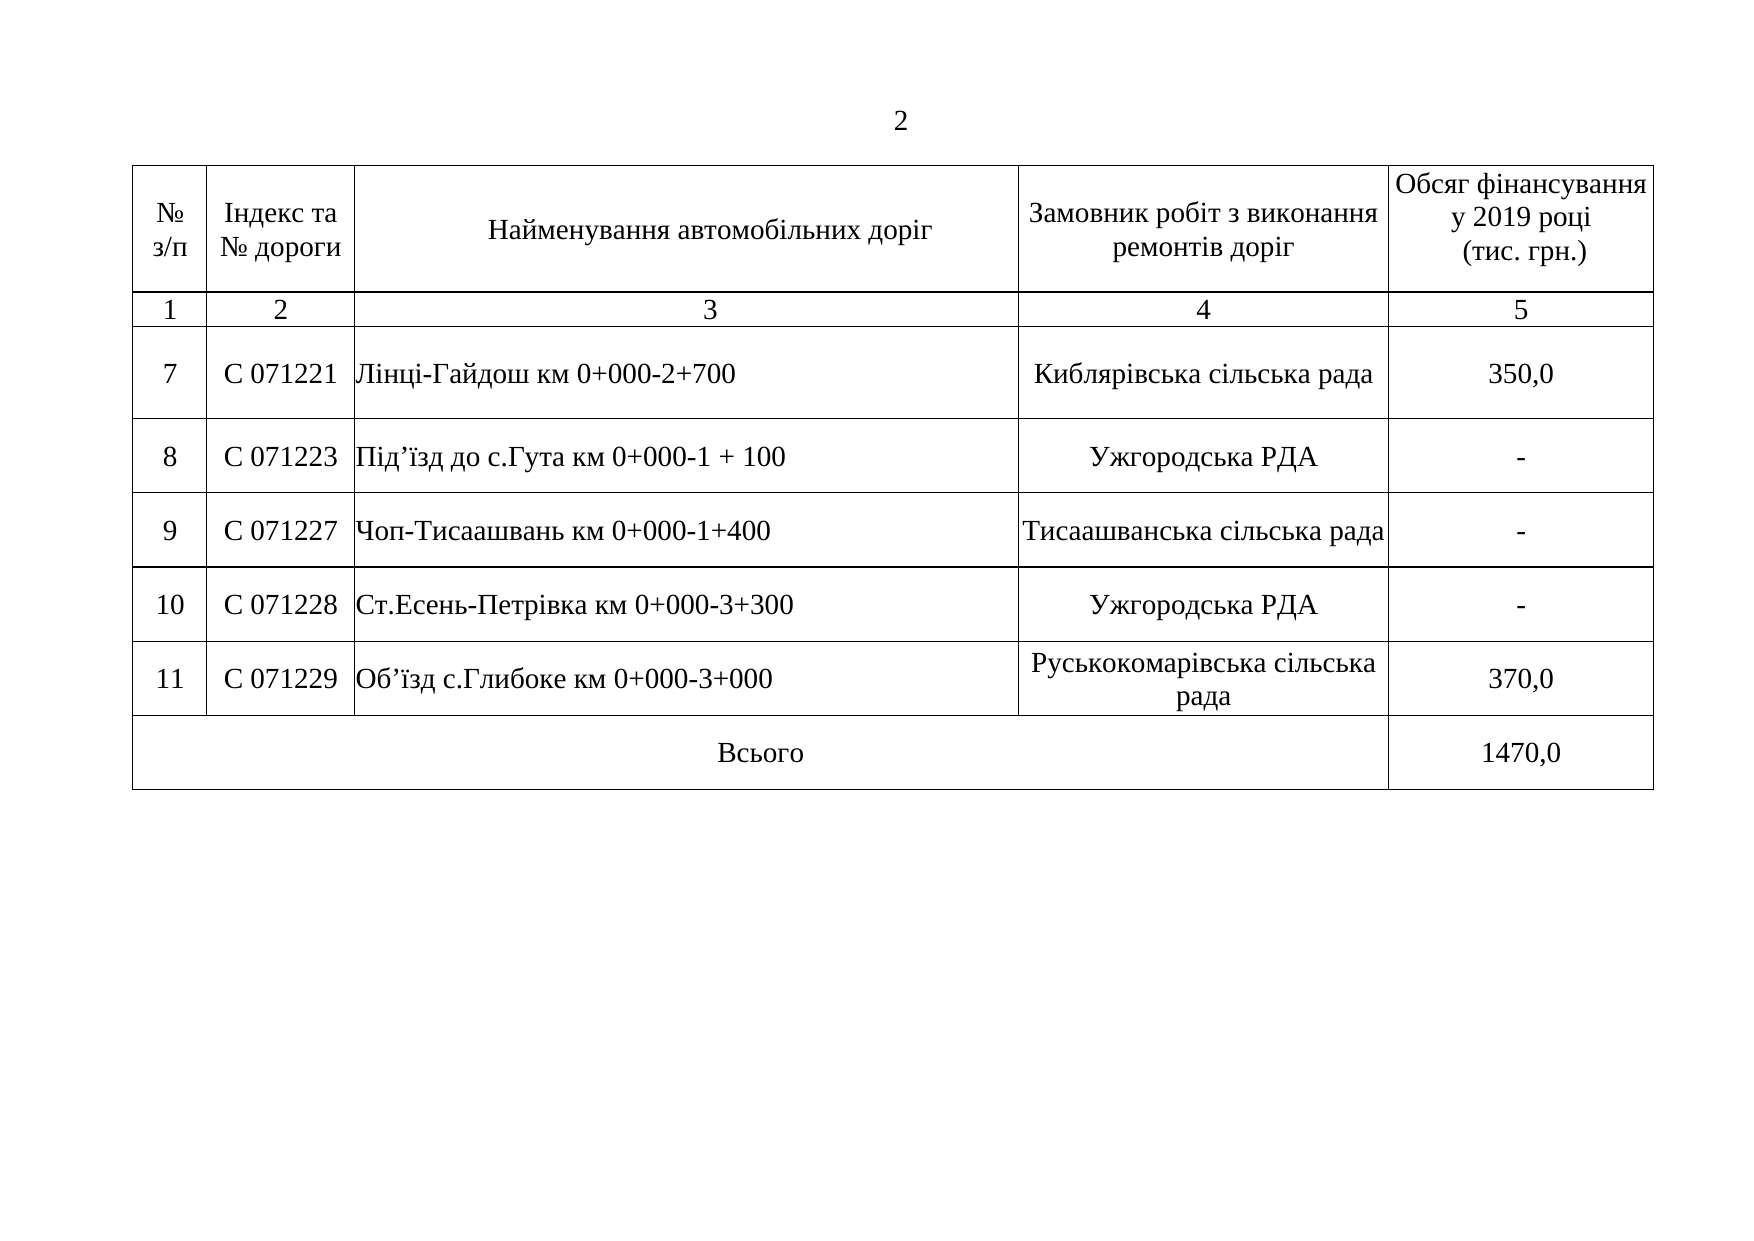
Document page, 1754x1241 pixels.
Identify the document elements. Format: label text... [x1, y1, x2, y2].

table_header Обсяг фінансування у 2019 році (тис. грн.) [1389, 166, 1653, 291]
table_header Індекс та № дороги [207, 166, 354, 291]
table_cell 1 [133, 293, 206, 326]
table_cell С 071227 [207, 493, 354, 566]
table_cell 370,0 [1389, 642, 1653, 715]
table_cell Під’їзд до с.Гута км 0+000-1 + 100 [355, 419, 1018, 492]
table_cell Лінці-Гайдош км 0+000-2+700 [355, 327, 1018, 418]
table_cell 2 [207, 293, 354, 326]
table_cell Тисаашванська сільська рада [1019, 493, 1388, 566]
table_cell Ст.Есень-Петрівка км 0+000-3+300 [355, 568, 1018, 641]
table_cell Всього [133, 716, 1388, 788]
table_cell 7 [133, 327, 206, 418]
table_header Найменування автомобільних доріг [355, 166, 1018, 291]
table_cell 350,0 [1389, 327, 1653, 418]
table_cell 10 [133, 568, 206, 641]
table_cell Чоп-Тисаашвань км 0+000-1+400 [355, 493, 1018, 566]
table_cell С 071223 [207, 419, 354, 492]
table_cell Киблярівська сільська рада [1019, 327, 1388, 418]
table_cell С 071221 [207, 327, 354, 418]
table_cell 5 [1389, 293, 1653, 326]
table_cell 4 [1019, 293, 1388, 326]
table_cell 3 [355, 293, 1018, 326]
table_cell Ужгородська РДА [1019, 568, 1388, 641]
table_header Замовник робіт з виконання ремонтів доріг [1019, 166, 1388, 291]
table_cell - [1389, 568, 1653, 641]
table_cell Об’їзд с.Глибоке км 0+000-3+000 [355, 642, 1018, 715]
table_cell 8 [133, 419, 206, 492]
table_cell Ужгородська РДА [1019, 419, 1388, 492]
table_cell - [1389, 419, 1653, 492]
table_cell С 071228 [207, 568, 354, 641]
table_cell Руськокомарівська сільська рада [1019, 642, 1388, 715]
table_cell 9 [133, 493, 206, 566]
table_header № з/п [133, 166, 206, 291]
table_cell - [1389, 493, 1653, 566]
table_cell 11 [133, 642, 206, 715]
table_cell 1470,0 [1389, 716, 1653, 788]
table_cell С 071229 [207, 642, 354, 715]
